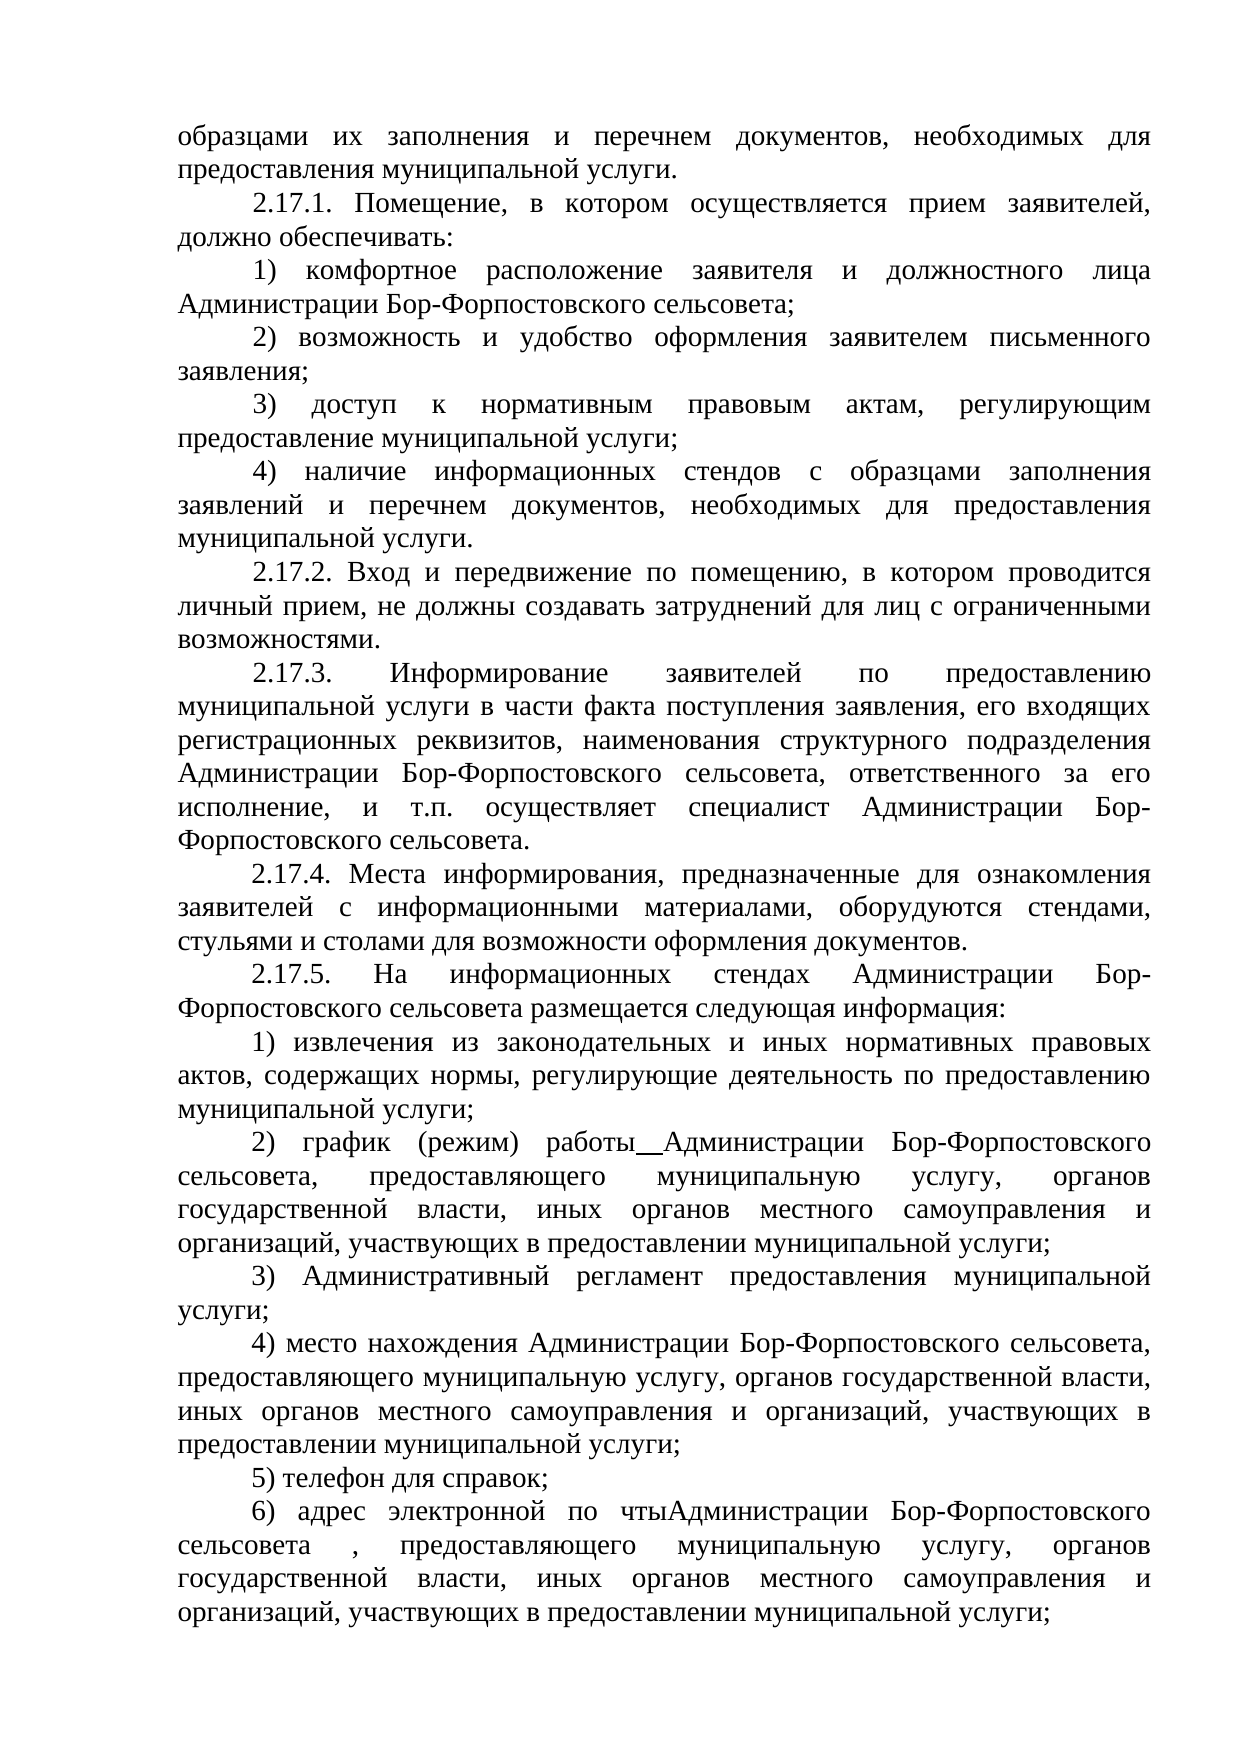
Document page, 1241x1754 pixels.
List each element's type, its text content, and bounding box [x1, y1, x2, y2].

text 2.17.1. Помещение, в котором осуществляется прием заявителей, должно обеспечивать: [177, 185, 1152, 252]
text 3) доступ к нормативным правовым актам, регулирующим предоставление муниципальной услуги; [177, 386, 1152, 453]
text 4) наличие информационных стендов с образцами заполнения заявлений и перечнем документов, необходимых для предоставления муниципальной услуги. [177, 453, 1152, 554]
text 3) Административный регламент предоставления муниципальной услуги; [177, 1258, 1152, 1326]
text 2.17.3. Информирование заявителей по предоставлению муниципальной услуги в части факта поступления заявления, его входящих регистрационных реквизитов, наименования структурного подразделения Администрации Бор-Форпостовского сельсовета, ответственного за его исполнение, и т.п. осуществляет специалист Администрации Бор-Форпостовского сельсовета. [177, 655, 1152, 856]
text 2) график (режим) работы Администрации Бор-Форпостовского сельсовета, предоставляющего муниципальную услугу, органов государственной власти, иных органов местного самоуправления и организаций, участвующих в предоставлении муниципальной услуги; [177, 1124, 1152, 1258]
text 1) комфортное расположение заявителя и должностного лица Администрации Бор-Форпостовского сельсовета; [177, 252, 1152, 319]
text 1) извлечения из законодательных и иных нормативных правовых актов, содержащих нормы, регулирующие деятельность по предоставлению муниципальной услуги; [177, 1024, 1152, 1124]
text 6) адрес электронной по чтыАдминистрации Бор-Форпостовского сельсовета , предоставляющего муниципальную услугу, органов государственной власти, иных органов местного самоуправления и организаций, участвующих в предоставлении муниципальной услуги; [177, 1493, 1152, 1627]
text 4) место нахождения Администрации Бор-Форпостовского сельсовета, предоставляющего муниципальную услугу, органов государственной власти, иных органов местного самоуправления и организаций, участвующих в предоставлении муниципальной услуги; [177, 1326, 1152, 1460]
text 2) возможность и удобство оформления заявителем письменного заявления; [177, 319, 1152, 386]
text 2.17.4. Места информирования, предназначенные для ознакомления заявителей с информационными материалами, оборудуются стендами, стульями и столами для возможности оформления документов. [177, 856, 1152, 957]
text 2.17.2. Вход и передвижение по помещению, в котором проводится личный прием, не должны создавать затруднений для лиц с ограниченными возможностями. [177, 554, 1152, 655]
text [177, 118, 1152, 185]
text 5) телефон для справок; [177, 1460, 1152, 1493]
text 2.17.5. На информационных стендах Администрации Бор-Форпостовского сельсовета размещается следующая информация: [177, 957, 1152, 1024]
